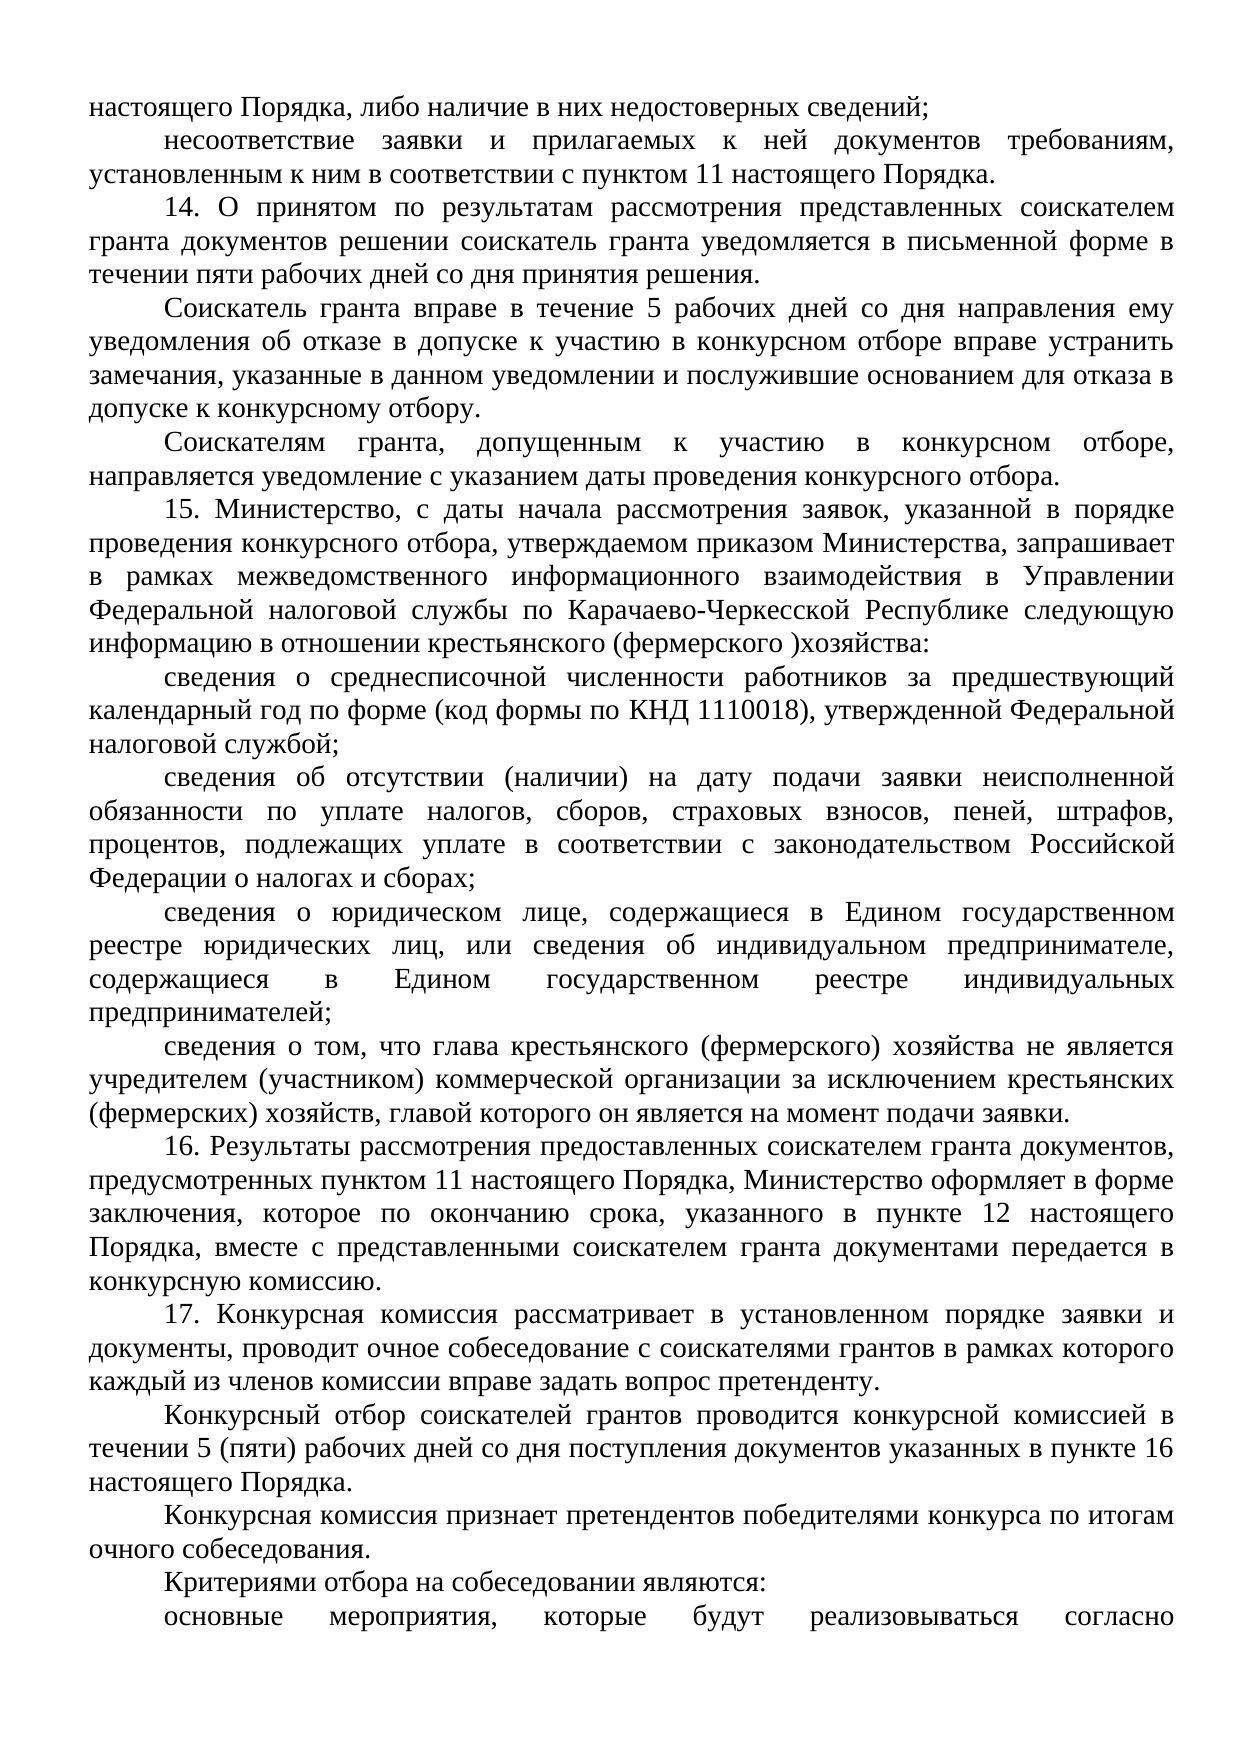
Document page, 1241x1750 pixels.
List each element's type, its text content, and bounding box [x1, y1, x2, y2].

text Конкурсный отбор соискателей грантов проводится конкурсной комиссией в течении 5 (пяти) рабочих дней со дня поступления документов указанных в пункте 16 настоящего Порядка. [89, 1397, 1175, 1497]
text 14. О принятом по результатам рассмотрения представленных соискателем гранта документов решении соискатель гранта уведомляется в письменной форме в течении пяти рабочих дней со дня принятия решения. [89, 189, 1175, 290]
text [89, 1598, 1175, 1632]
text сведения о том, что глава крестьянского (фермерского) хозяйства не является учредителем (участником) коммерческой организации за исключением крестьянских (фермерских) хозяйств, главой которого он является на момент подачи заявки. [89, 1028, 1175, 1128]
text Соискателям гранта, допущенным к участию в конкурсном отборе, направляется уведомление с указанием даты проведения конкурсного отбора. [89, 424, 1175, 491]
text Критериями отбора на собеседовании являются: [89, 1564, 1175, 1598]
text сведения о среднесписочной численности работников за предшествующий календарный год по форме (код формы по КНД 1110018), утвержденной Федеральной налоговой службой; [89, 659, 1175, 759]
text сведения о юридическом лице, содержащиеся в Едином государственном реестре юридических лиц, или сведения об индивидуальном предпринимателе, содержащиеся в Едином государственном реестре индивидуальных предпринимателей; [89, 894, 1175, 1028]
text Конкурсная комиссия признает претендентов победителями конкурса по итогам очного собеседования. [89, 1497, 1175, 1564]
text Соискатель гранта вправе в течение 5 рабочих дней со дня направления ему уведомления об отказе в допуске к участию в конкурсном отборе вправе устранить замечания, указанные в данном уведомлении и послужившие основанием для отказа в допуске к конкурсному отбору. [89, 290, 1175, 424]
text сведения об отсутствии (наличии) на дату подачи заявки неисполненной обязанности по уплате налогов, сборов, страховых взносов, пеней, штрафов, процентов, подлежащих уплате в соответствии с законодательством Российской Федерации о налогах и сборах; [89, 759, 1175, 894]
text 17. Конкурсная комиссия рассматривает в установленном порядке заявки и документы, проводит очное собеседование с соискателями грантов в рамках которого каждый из членов комиссии вправе задать вопрос претенденту. [89, 1296, 1175, 1397]
text 16. Результаты рассмотрения предоставленных соискателем гранта документов, предусмотренных пунктом 11 настоящего Порядка, Министерство оформляет в форме заключения, которое по окончанию срока, указанного в пункте 12 настоящего Порядка, вместе с представленными соискателем гранта документами передается в конкурсную комиссию. [89, 1128, 1175, 1296]
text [89, 89, 1175, 122]
text 15. Министерство, с даты начала рассмотрения заявок, указанной в порядке проведения конкурсного отбора, утверждаемом приказом Министерства, запрашивает в рамках межведомственного информационного взаимодействия в Управлении Федеральной налоговой службы по Карачаево-Черкесской Республике следующую информацию в отношении крестьянского (фермерского )хозяйства: [89, 491, 1175, 659]
text несоответствие заявки и прилагаемых к ней документов требованиям, установленным к ним в соответствии с пунктом 11 настоящего Порядка. [89, 122, 1175, 189]
